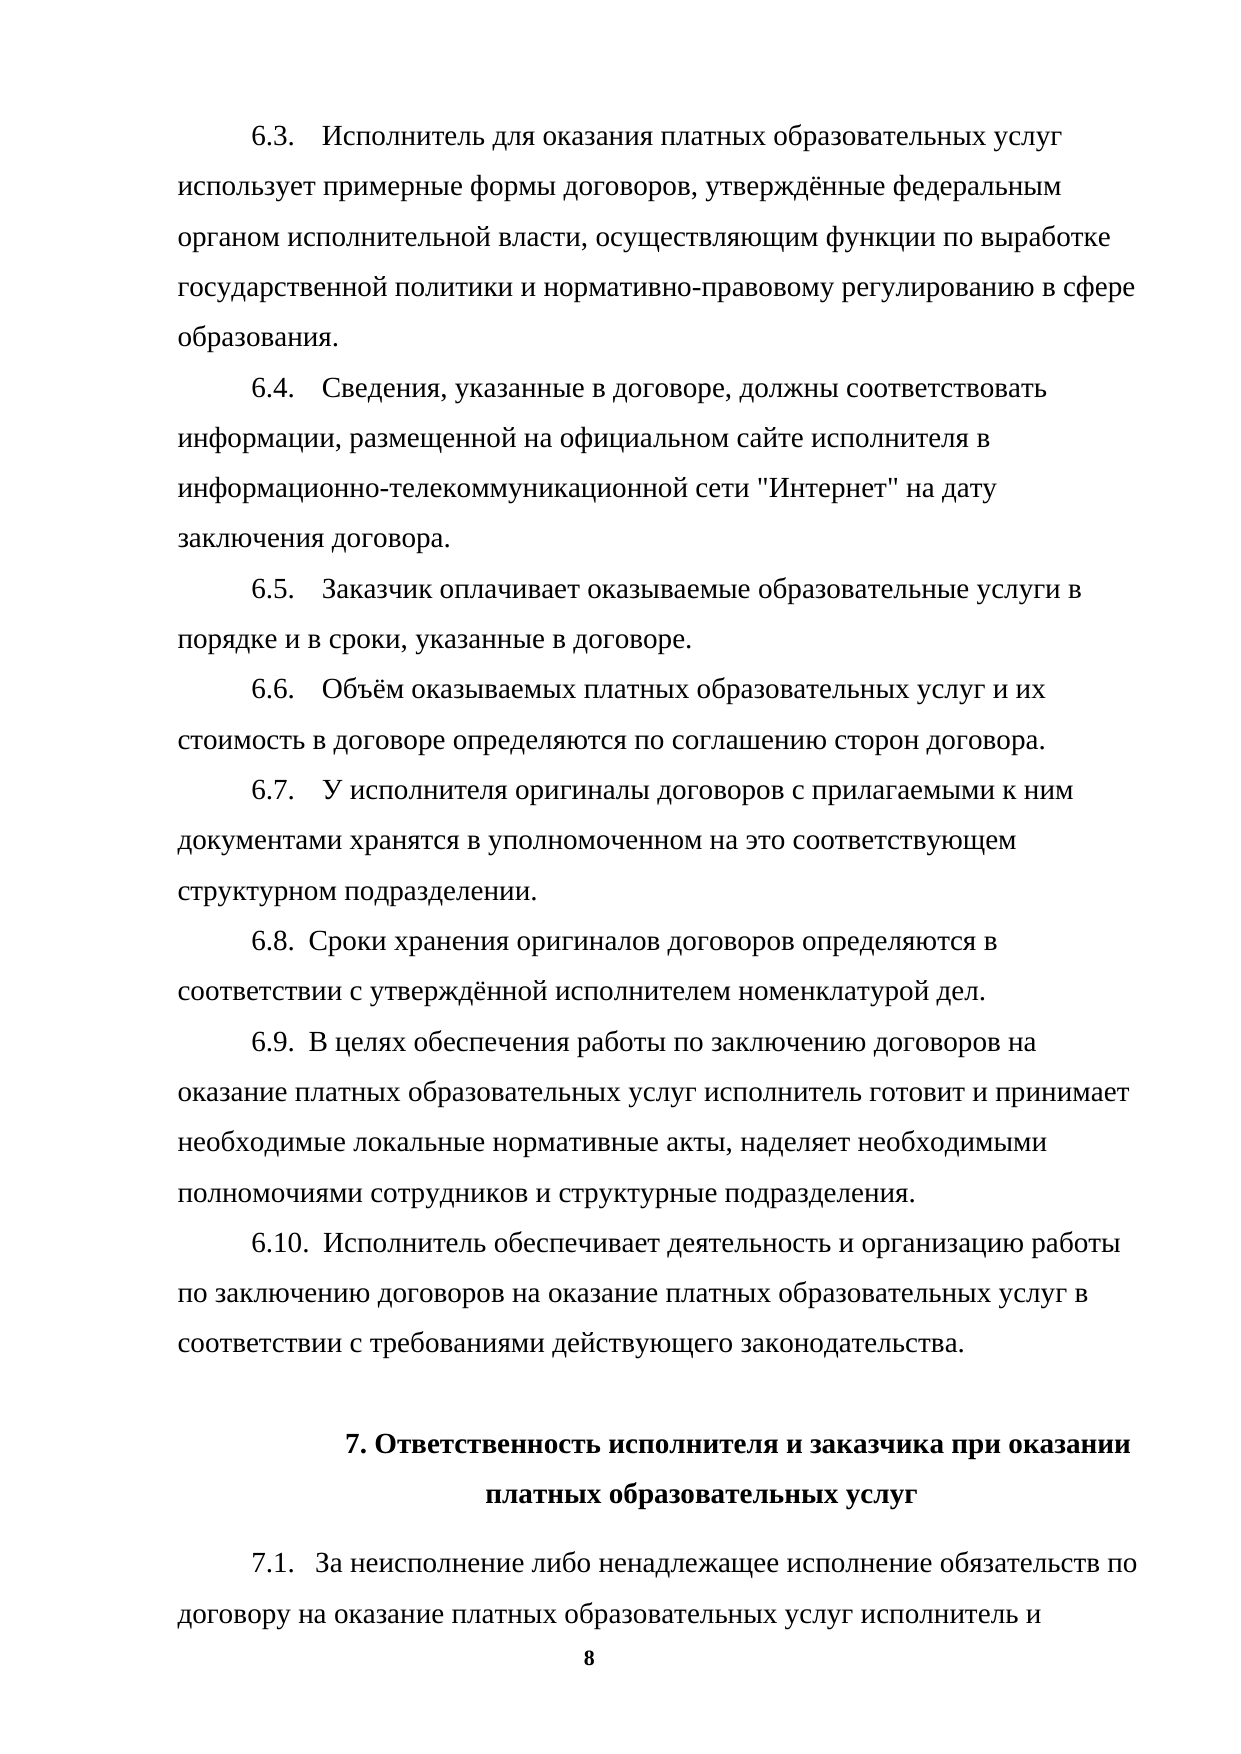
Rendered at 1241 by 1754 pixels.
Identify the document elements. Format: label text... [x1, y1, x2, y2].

list В целях обеспечения работы по заключению договоров на оказание платных образовательных услуг исполнитель готовит и принимает необходимые локальные нормативные акты, наделяет необходимыми полномочиями сотрудников и структурные подразделения. [177, 1024, 1152, 1208]
list У исполнителя оригиналы договоров с прилагаемыми к ним документами хранятся в уполномоченном на это соответствующем структурном подразделении. [177, 772, 1152, 906]
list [177, 1546, 1152, 1629]
text 7. Ответственность исполнителя и заказчика при оказании платных образовательных услуг [251, 1426, 1152, 1510]
list Объём оказываемых платных образовательных услуг и их стоимость в договоре определяются по соглашению сторон договора. [177, 672, 1152, 755]
list Исполнитель для оказания платных образовательных услуг использует примерные формы договоров, утверждённые федеральным органом исполнительной власти, осуществляющим функции по выработке государственной политики и нормативно-правовому регулированию в сфере образования. [177, 118, 1152, 353]
list Сроки хранения оригиналов договоров определяются в соответствии с утверждённой исполнителем номенклатурой дел. [177, 923, 1152, 1007]
list Исполнитель обеспечивает деятельность и организацию работы по заключению договоров на оказание платных образовательных услуг в соответствии с требованиями действующего законодательства. [177, 1225, 1152, 1359]
list Заказчик оплачивает оказываемые образовательные услуги в порядке и в сроки, указанные в договоре. [177, 571, 1152, 655]
list Сведения, указанные в договоре, должны соответствовать информации, размещенной на официальном сайте исполнителя в информационно-телекоммуникационной сети "Интернет" на дату заключения договора. [177, 370, 1152, 554]
